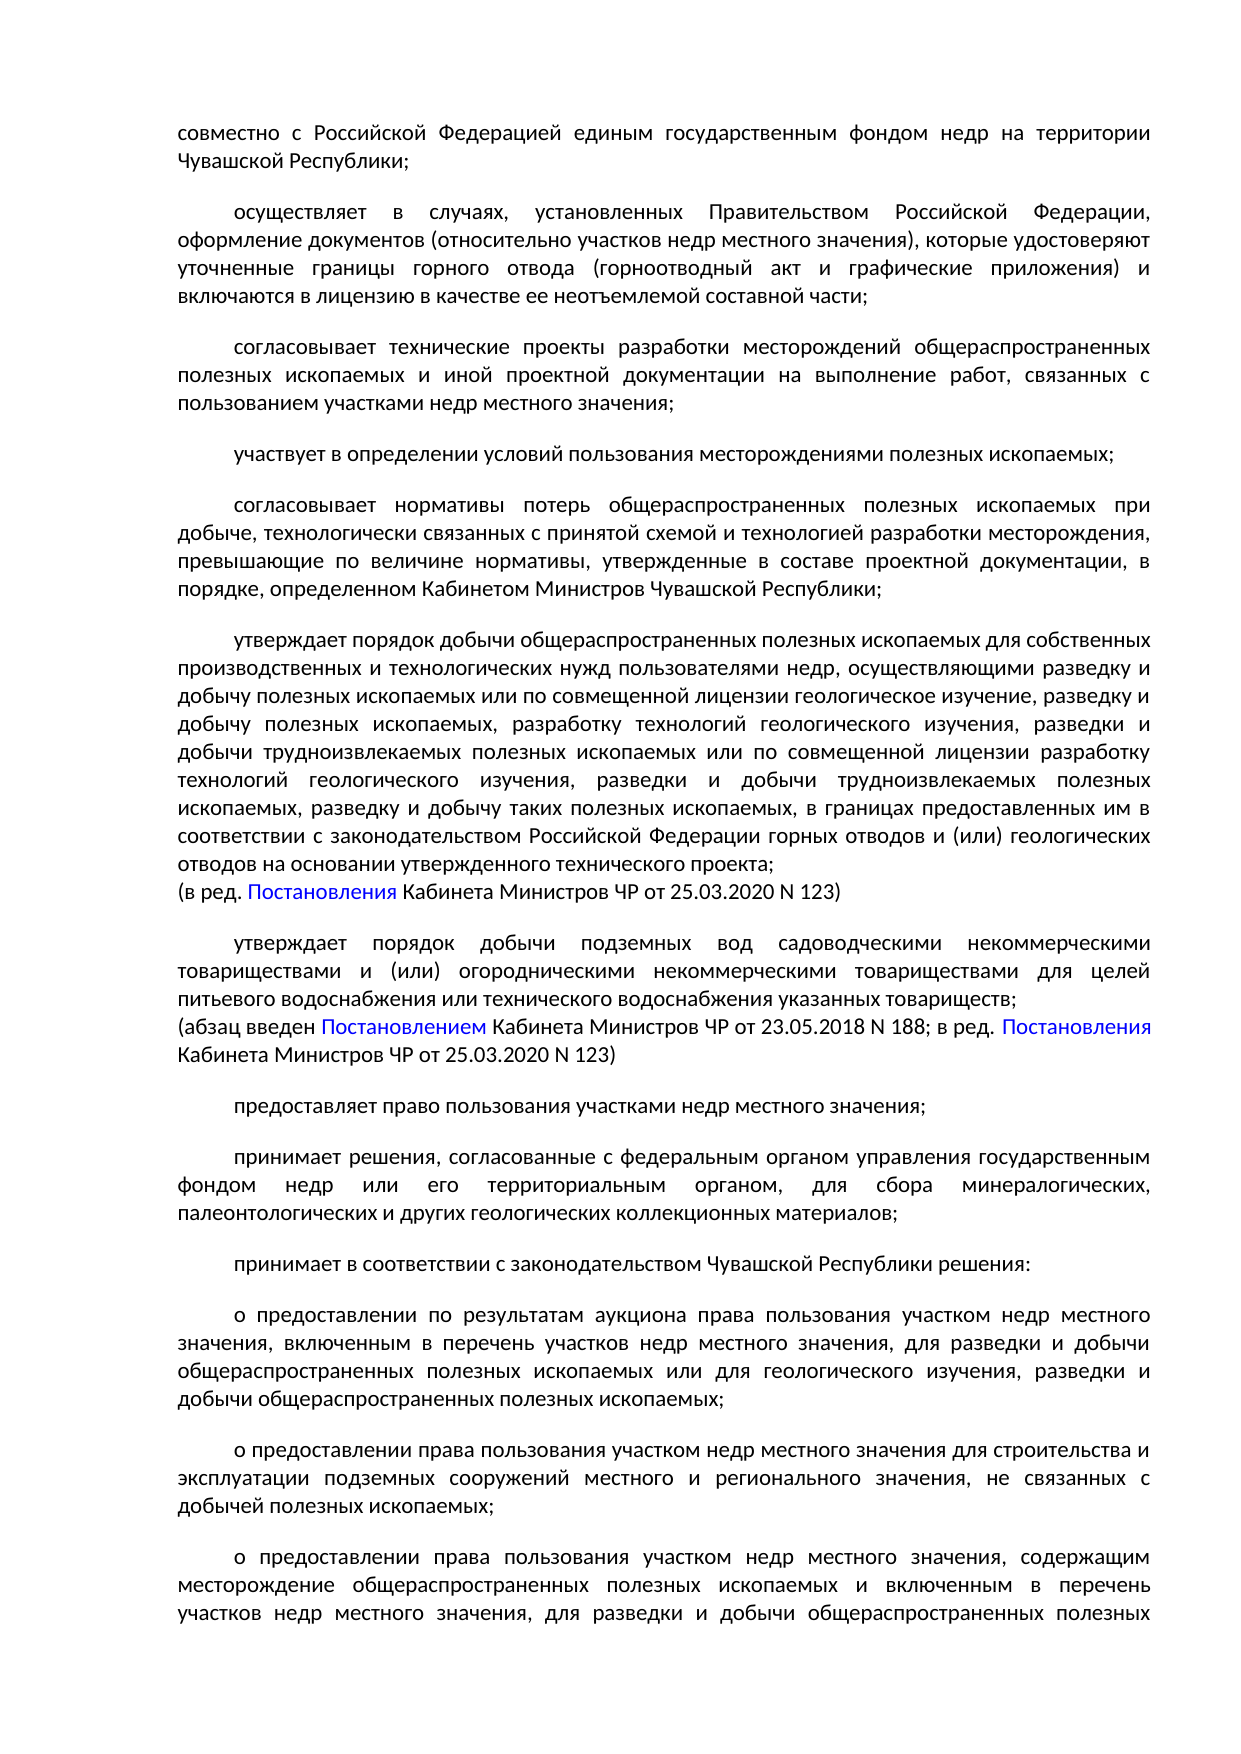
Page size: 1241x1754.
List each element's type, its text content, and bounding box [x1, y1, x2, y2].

text согласовывает технические проекты разработки месторождений общераспространенных полезных ископаемых и иной проектной документации на выполнение работ, связанных с пользованием участками недр местного значения; [177, 332, 1152, 416]
text (абзац введен Постановлением Кабинета Министров ЧР от 23.05.2018 N 188; в ред. Постановления Кабинета Министров ЧР от 25.03.2020 N 123) [177, 1012, 1152, 1068]
text согласовывает нормативы потерь общераспространенных полезных ископаемых при добыче, технологически связанных с принятой схемой и технологией разработки месторождения, превышающие по величине нормативы, утвержденные в составе проектной документации, в порядке, определенном Кабинетом Министров Чувашской Республики; [177, 490, 1152, 602]
text утверждает порядок добычи подземных вод садоводческими некоммерческими товариществами и (или) огородническими некоммерческими товариществами для целей питьевого водоснабжения или технического водоснабжения указанных товариществ; [177, 928, 1152, 1012]
text принимает в соответствии с законодательством Чувашской Республики решения: [177, 1249, 1152, 1277]
text предоставляет право пользования участками недр местного значения; [177, 1091, 1152, 1119]
text (в ред. Постановления Кабинета Министров ЧР от 25.03.2020 N 123) [177, 877, 1152, 905]
text принимает решения, согласованные с федеральным органом управления государственным фондом недр или его территориальным органом, для сбора минералогических, палеонтологических и других геологических коллекционных материалов; [177, 1142, 1152, 1226]
text участвует в определении условий пользования месторождениями полезных ископаемых; [177, 439, 1152, 467]
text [177, 1542, 1152, 1626]
text осуществляет в случаях, установленных Правительством Российской Федерации, оформление документов (относительно участков недр местного значения), которые удостоверяют уточненные границы горного отвода (горноотводный акт и графические приложения) и включаются в лицензию в качестве ее неотъемлемой составной части; [177, 197, 1152, 309]
text о предоставлении по результатам аукциона права пользования участком недр местного значения, включенным в перечень участков недр местного значения, для разведки и добычи общераспространенных полезных ископаемых или для геологического изучения, разведки и добычи общераспространенных полезных ископаемых; [177, 1300, 1152, 1412]
text утверждает порядок добычи общераспространенных полезных ископаемых для собственных производственных и технологических нужд пользователями недр, осуществляющими разведку и добычу полезных ископаемых или по совмещенной лицензии геологическое изучение, разведку и добычу полезных ископаемых, разработку технологий геологического изучения, разведки и добычи трудноизвлекаемых полезных ископаемых или по совмещенной лицензии разработку технологий геологического изучения, разведки и добычи трудноизвлекаемых полезных ископаемых, разведку и добычу таких полезных ископаемых, в границах предоставленных им в соответствии с законодательством Российской Федерации горных отводов и (или) геологических отводов на основании утвержденного технического проекта; [177, 625, 1152, 877]
text о предоставлении права пользования участком недр местного значения для строительства и эксплуатации подземных сооружений местного и регионального значения, не связанных с добычей полезных ископаемых; [177, 1435, 1152, 1519]
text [177, 118, 1152, 174]
